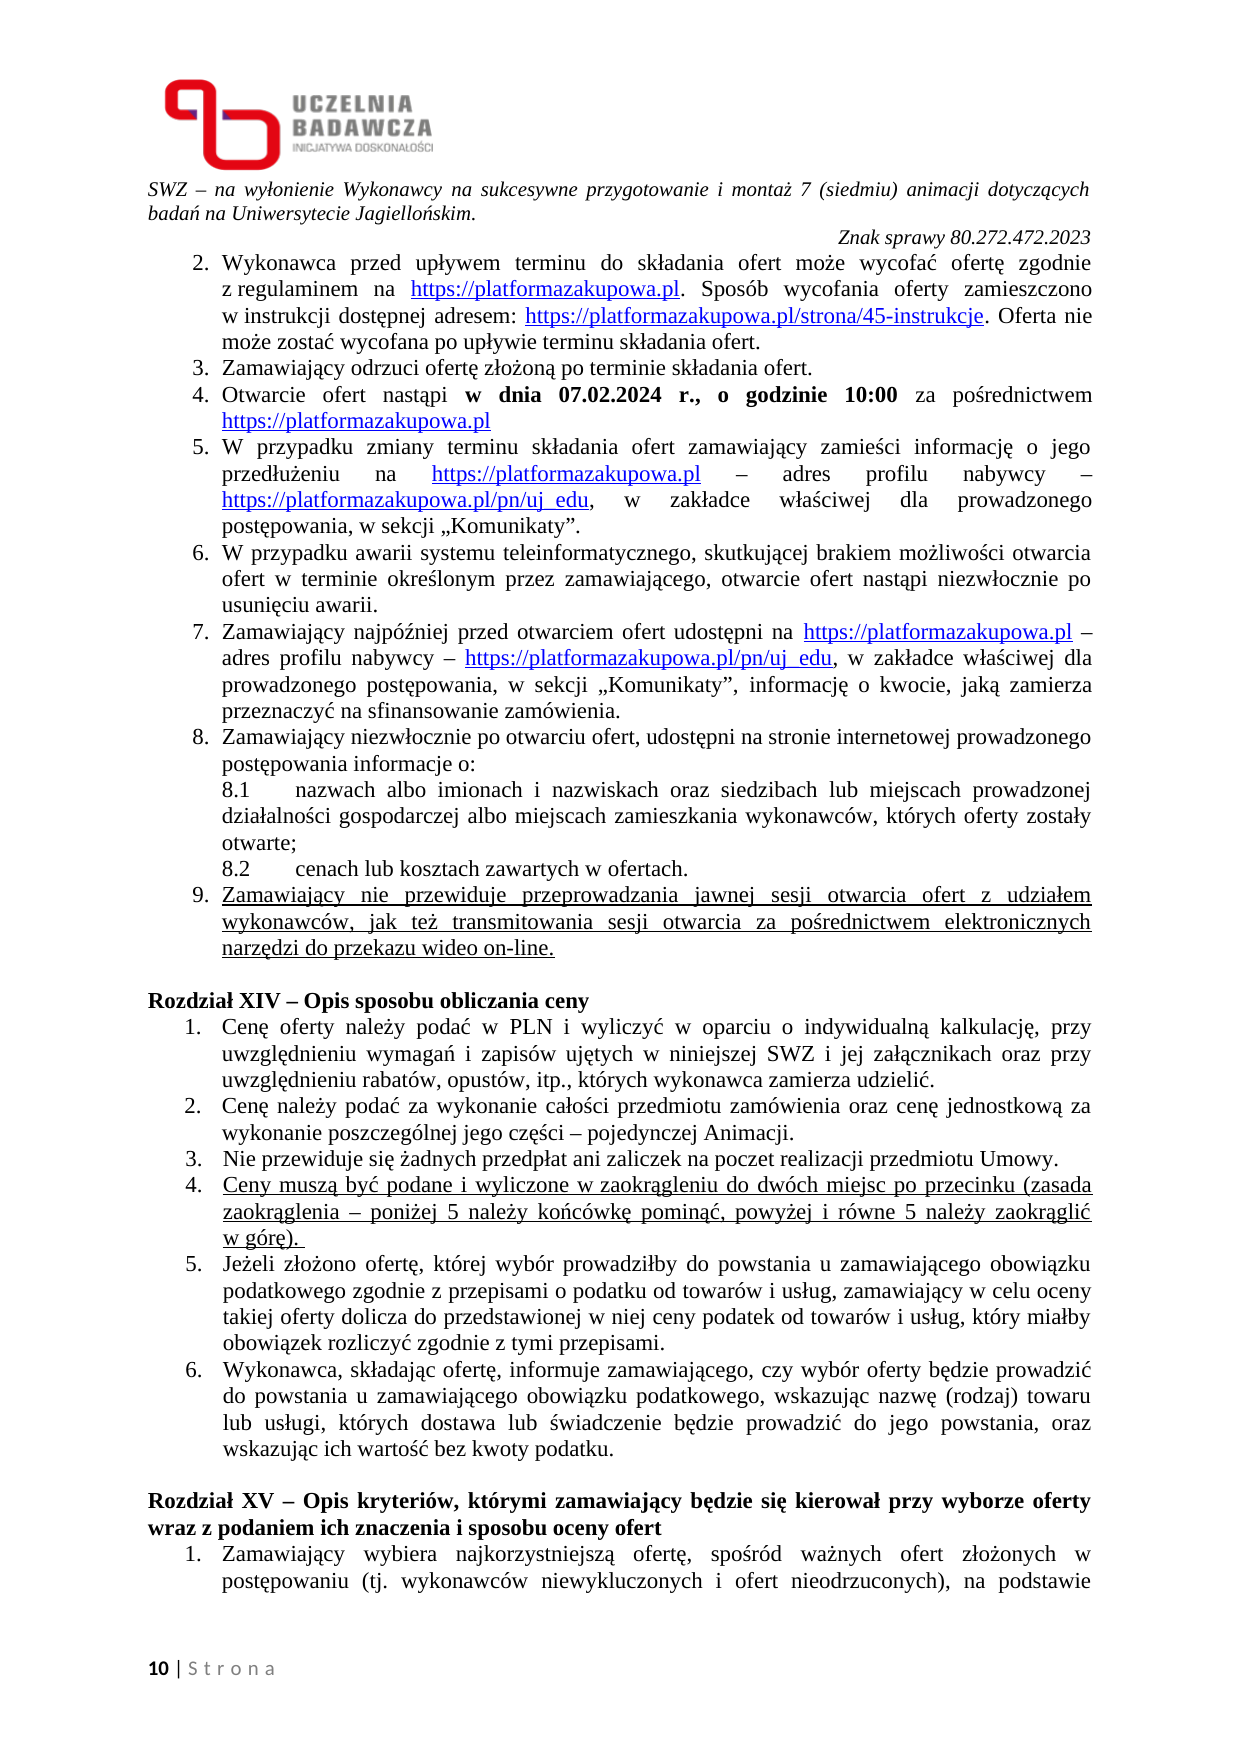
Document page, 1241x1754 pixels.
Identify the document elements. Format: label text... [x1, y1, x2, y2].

text Rozdział XV – Opis kryteriów, którymi zamawiający będzie się kierował przy wyborze oferty wraz z podaniem ich znaczenia i sposobu oceny ofert [148, 1488, 1093, 1540]
list Zamawiający nie przewiduje przeprowadzania jawnej sesji otwarcia ofert z udziałem wykonawców, jak też transmitowania sesji otwarcia za pośrednictwem elektronicznych narzędzi do przekazu wideo on-line. [192, 881, 1093, 961]
list cenach lub kosztach zawartych w ofertach. [222, 855, 1093, 881]
list Cenę należy podać za wykonanie całości przedmiotu zamówienia oraz cenę jednostkową za wykonanie poszczególnej jego części – pojedynczej Animacji. [184, 1092, 1093, 1145]
list Wykonawca, składając ofertę, informuje zamawiającego, czy wybór oferty będzie prowadzić do powstania u zamawiającego obowiązku podatkowego, wskazując nazwę (rodzaj) towaru lub usługi, których dostawa lub świadczenie będzie prowadzić do jego powstania, oraz wskazując ich wartość bez kwoty podatku. [185, 1356, 1093, 1461]
list Zamawiający najpóźniej przed otwarciem ofert udostępni na https://platformazakupowa.pl – adres profilu nabywcy – https://platformazakupowa.pl/pn/uj_edu, w zakładce właściwej dla prowadzonego postępowania, w sekcji „Komunikaty”, informację o kwocie, jaką zamierza przeznaczyć na sfinansowanie zamówienia. [192, 618, 1093, 723]
list Otwarcie ofert nastąpi w dnia 07.02.2024 r., o godzinie 10:00 za pośrednictwem https://platformazakupowa.pl [192, 381, 1093, 433]
list nazwach albo imionach i nazwiskach oraz siedzibach lub miejscach prowadzonej działalności gospodarczej albo miejscach zamieszkania wykonawców, których oferty zostały otwarte; [222, 776, 1093, 855]
text Rozdział XIV – Opis sposobu obliczania ceny [148, 987, 1093, 1013]
list Jeżeli złożono ofertę, której wybór prowadziłby do powstania u zamawiającego obowiązku podatkowego zgodnie z przepisami o podatku od towarów i usług, zamawiający w celu oceny takiej oferty dolicza do przedstawionej w niej ceny podatek od towarów i usług, który miałby obowiązek rozliczyć zgodnie z tymi przepisami. [185, 1250, 1093, 1356]
list Nie przewiduje się żadnych przedpłat ani zaliczek na poczet realizacji przedmiotu Umowy. [185, 1145, 1093, 1171]
list Zamawiający odrzuci ofertę złożoną po terminie składania ofert. [192, 354, 1093, 381]
list Zamawiający niezwłocznie po otwarciu ofert, udostępni na stronie internetowej prowadzonego postępowania informacje o: [192, 723, 1093, 776]
list Wykonawca przed upływem terminu do składania ofert może wycofać ofertę zgodnie z regulaminem na https://platformazakupowa.pl. Sposób wycofania oferty zamieszczono w instrukcji dostępnej adresem: https://platformazakupowa.pl/strona/45-instrukcje. Oferta nie może zostać wycofana po upływie terminu składania ofert. [192, 249, 1093, 354]
list W przypadku zmiany terminu składania ofert zamawiający zamieści informację o jego przedłużeniu na https://platformazakupowa.pl – adres profilu nabywcy – https://platformazakupowa.pl/pn/uj_edu, w zakładce właściwej dla prowadzonego postępowania, w sekcji „Komunikaty”. [192, 433, 1093, 539]
list Cenę oferty należy podać w PLN i wyliczyć w oparciu o indywidualną kalkulację, przy uwzględnieniu wymagań i zapisów ujętych w niniejszej SWZ i jej załącznikach oraz przy uwzględnieniu rabatów, opustów, itp., których wykonawca zamierza udzielić. [184, 1013, 1093, 1092]
list W przypadku awarii systemu teleinformatycznego, skutkującej brakiem możliwości otwarcia ofert w terminie określonym przez zamawiającego, otwarcie ofert nastąpi niezwłocznie po usunięciu awarii. [192, 539, 1093, 618]
picture [147, 73, 452, 177]
list Ceny muszą być podane i wyliczone w zaokrągleniu do dwóch miejsc po przecinku (zasada zaokrąglenia – poniżej 5 należy końcówkę pominąć, powyżej i równe 5 należy zaokrąglić w górę). [185, 1171, 1093, 1250]
